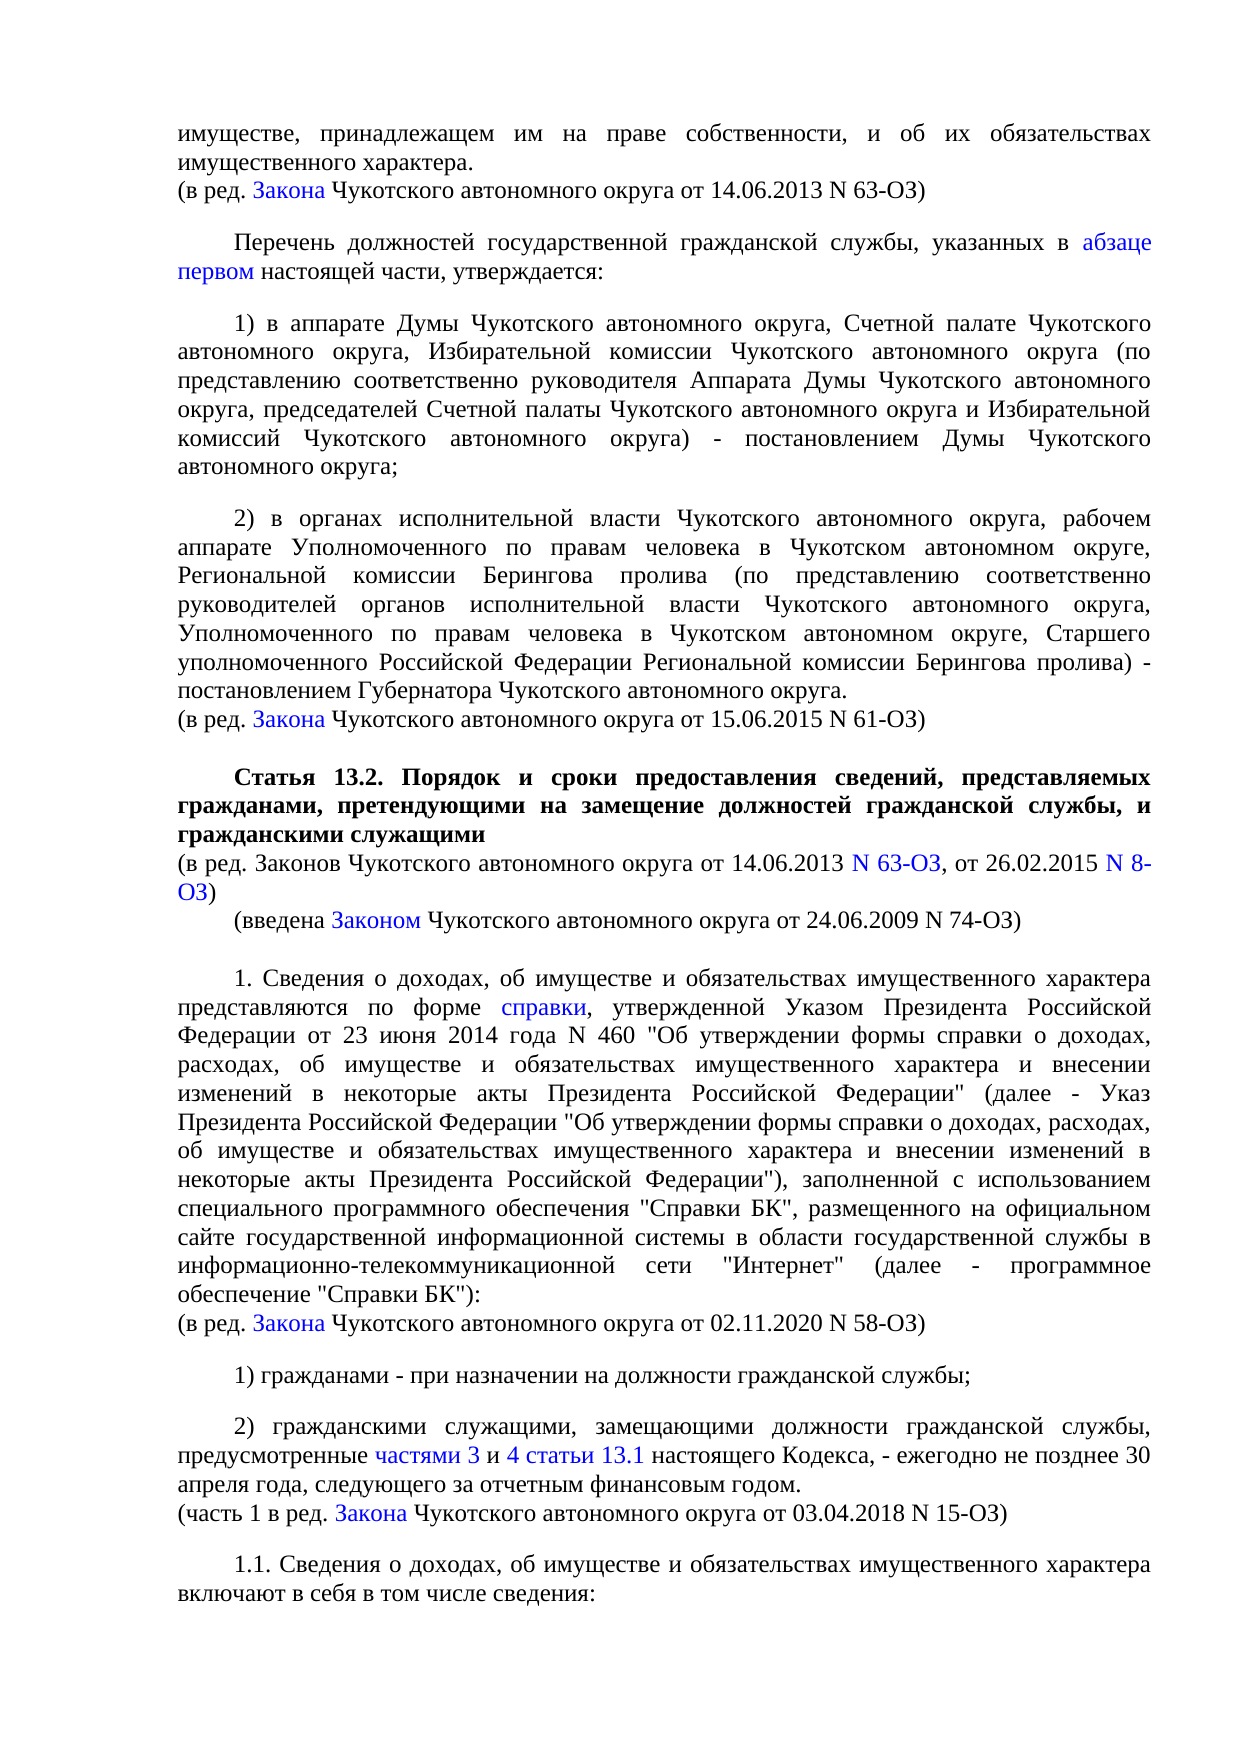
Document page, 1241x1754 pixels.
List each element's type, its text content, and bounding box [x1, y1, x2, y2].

text 1) в аппарате Думы Чукотского автономного округа, Счетной палате Чукотского автономного округа, Избирательной комиссии Чукотского автономного округа (по представлению соответственно руководителя Аппарата Думы Чукотского автономного округа, председателей Счетной палаты Чукотского автономного округа и Избирательной комиссий Чукотского автономного округа) - постановлением Думы Чукотского автономного округа; [177, 308, 1152, 480]
text (в ред. Закона Чукотского автономного округа от 14.06.2013 N 63-ОЗ) [177, 176, 1152, 204]
text Статья 13.2. Порядок и сроки предоставления сведений, представляемых гражданами, претендующими на замещение должностей гражданской службы, и гражданскими служащими [177, 762, 1152, 848]
text 1.1. Сведения о доходах, об имуществе и обязательствах имущественного характера включают в себя в том числе сведения: [177, 1549, 1152, 1607]
text (введена Законом Чукотского автономного округа от 24.06.2009 N 74-ОЗ) [177, 906, 1152, 934]
text (часть 1 в ред. Закона Чукотского автономного округа от 03.04.2018 N 15-ОЗ) [177, 1498, 1152, 1526]
text 1. Сведения о доходах, об имуществе и обязательствах имущественного характера представляются по форме справки, утвержденной Указом Президента Российской Федерации от 23 июня 2014 года N 460 "Об утверждении формы справки о доходах, расходах, об имуществе и обязательствах имущественного характера и внесении изменений в некоторые акты Президента Российской Федерации" (далее - Указ Президента Российской Федерации "Об утверждении формы справки о доходах, расходах, об имуществе и обязательствах имущественного характера и внесении изменений в некоторые акты Президента Российской Федерации"), заполненной с использованием специального программного обеспечения "Справки БК", размещенного на официальном сайте государственной информационной системы в области государственной службы в информационно-телекоммуникационной сети "Интернет" (далее - программное обеспечение "Справки БК"): [177, 963, 1152, 1308]
text 1) гражданами - при назначении на должности гражданской службы; [177, 1360, 1152, 1388]
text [177, 118, 1152, 176]
text Перечень должностей государственной гражданской службы, указанных в абзаце первом настоящей части, утверждается: [177, 227, 1152, 285]
text 2) гражданскими служащими, замещающими должности гражданской службы, предусмотренные частями 3 и 4 статьи 13.1 настоящего Кодекса, - ежегодно не позднее 30 апреля года, следующего за отчетным финансовым годом. [177, 1411, 1152, 1498]
text (в ред. Закона Чукотского автономного округа от 15.06.2015 N 61-ОЗ) [177, 704, 1152, 733]
text (в ред. Законов Чукотского автономного округа от 14.06.2013 N 63-ОЗ, от 26.02.2015 N 8-ОЗ) [177, 848, 1152, 906]
text 2) в органах исполнительной власти Чукотского автономного округа, рабочем аппарате Уполномоченного по правам человека в Чукотском автономном округе, Региональной комиссии Берингова пролива (по представлению соответственно руководителей органов исполнительной власти Чукотского автономного округа, Уполномоченного по правам человека в Чукотском автономном округе, Старшего уполномоченного Российской Федерации Региональной комиссии Берингова пролива) - постановлением Губернатора Чукотского автономного округа. [177, 503, 1152, 704]
text (в ред. Закона Чукотского автономного округа от 02.11.2020 N 58-ОЗ) [177, 1308, 1152, 1337]
